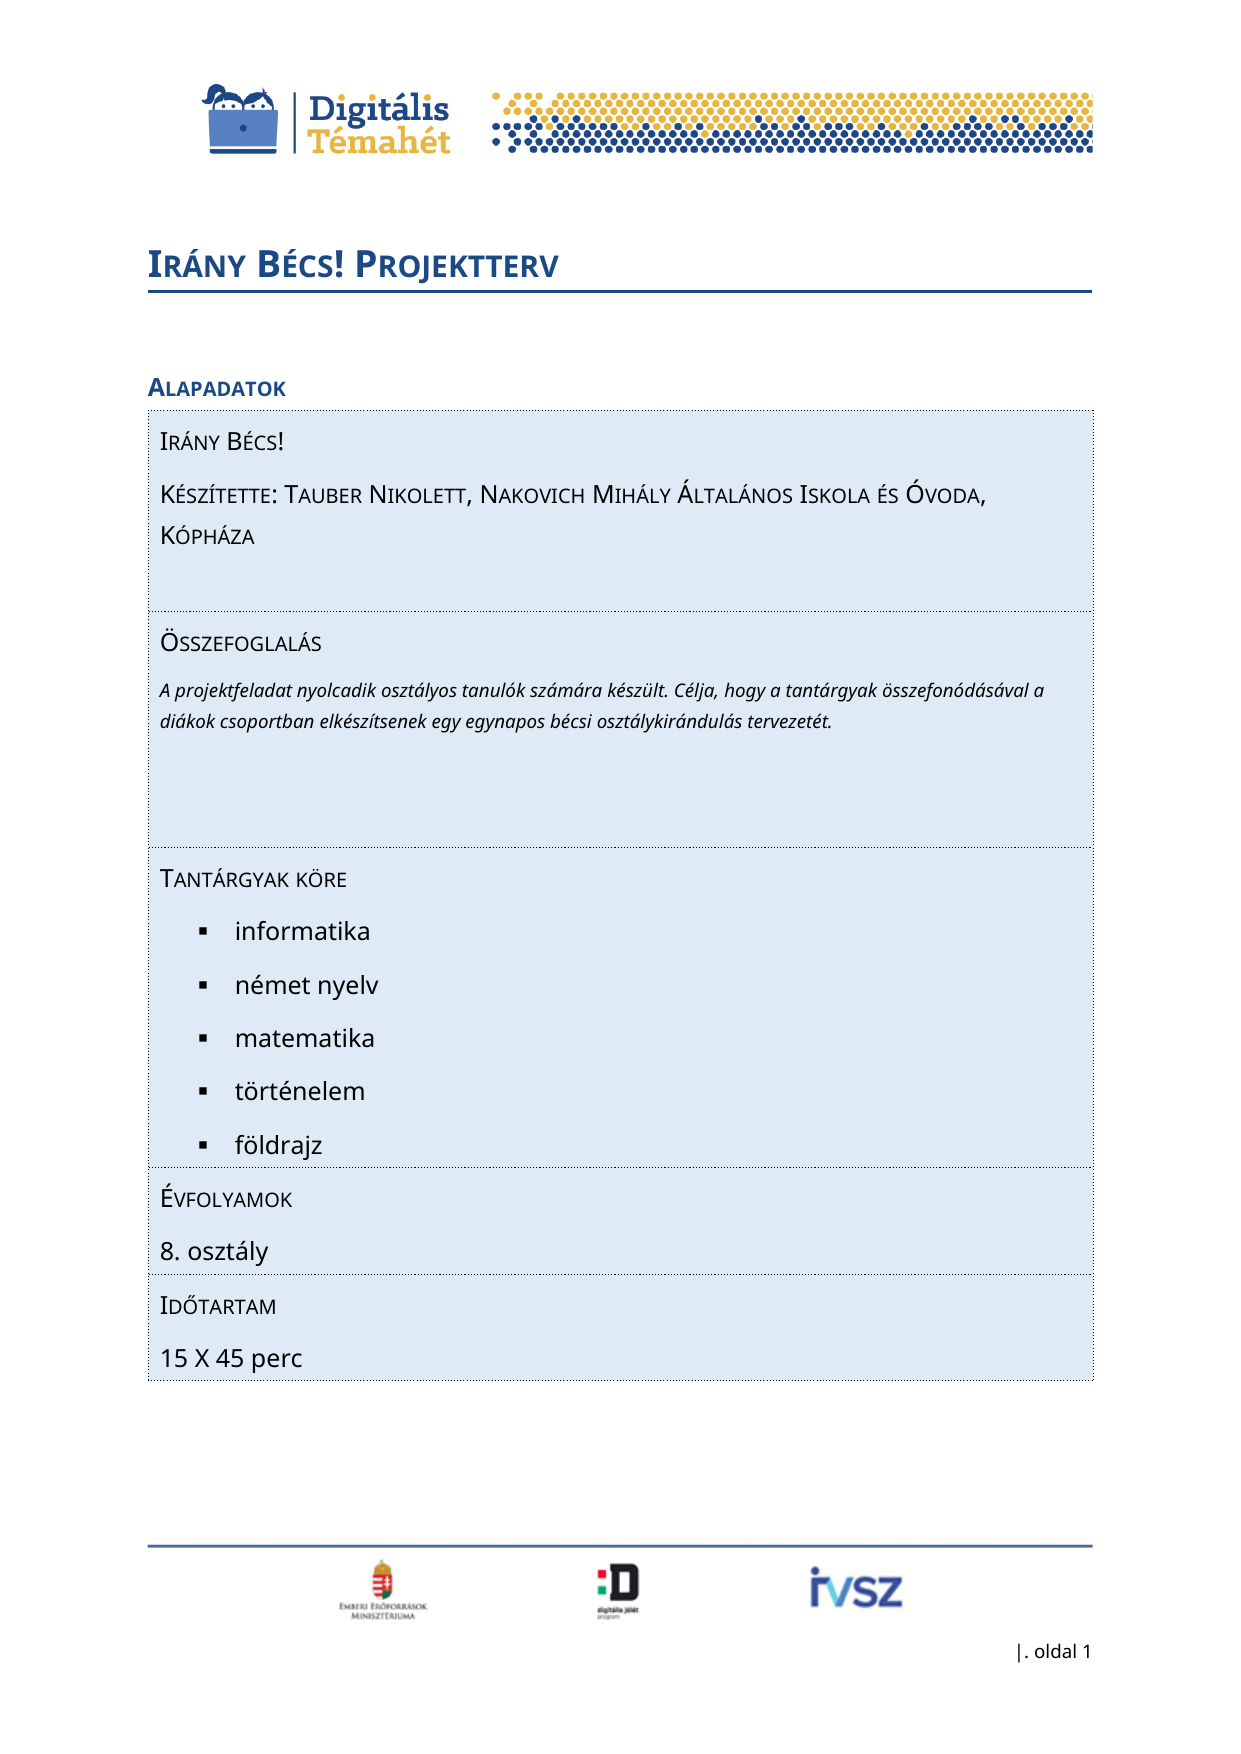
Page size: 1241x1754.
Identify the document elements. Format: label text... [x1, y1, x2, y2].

table_cell Időtartam 15 X 45 perc [148, 1274, 1093, 1380]
table_cell Évfolyamok 8. osztály [148, 1167, 1093, 1274]
picture [147, 73, 1093, 196]
table_header Irány Bécs! Készítette: Tauber Nikolett, Nakovich Mihály Általános Iskola és Óvoda, Kópháza [148, 410, 1093, 611]
table_cell Tantárgyak köre informatika német nyelv matematika történelem földrajz [148, 847, 1093, 1167]
text Alapadatok [148, 369, 1092, 403]
text Irány Bécs! Projektterv [148, 237, 1092, 290]
picture [147, 1521, 1093, 1639]
table_cell Összefoglalás A projektfeladat nyolcadik osztályos tanulók számára készült. Célja, hogy a tantárgyak összefonódásával a diákok csoportban elkészítsenek egy egynapos bécsi osztálykirándulás tervezetét. [148, 611, 1093, 847]
